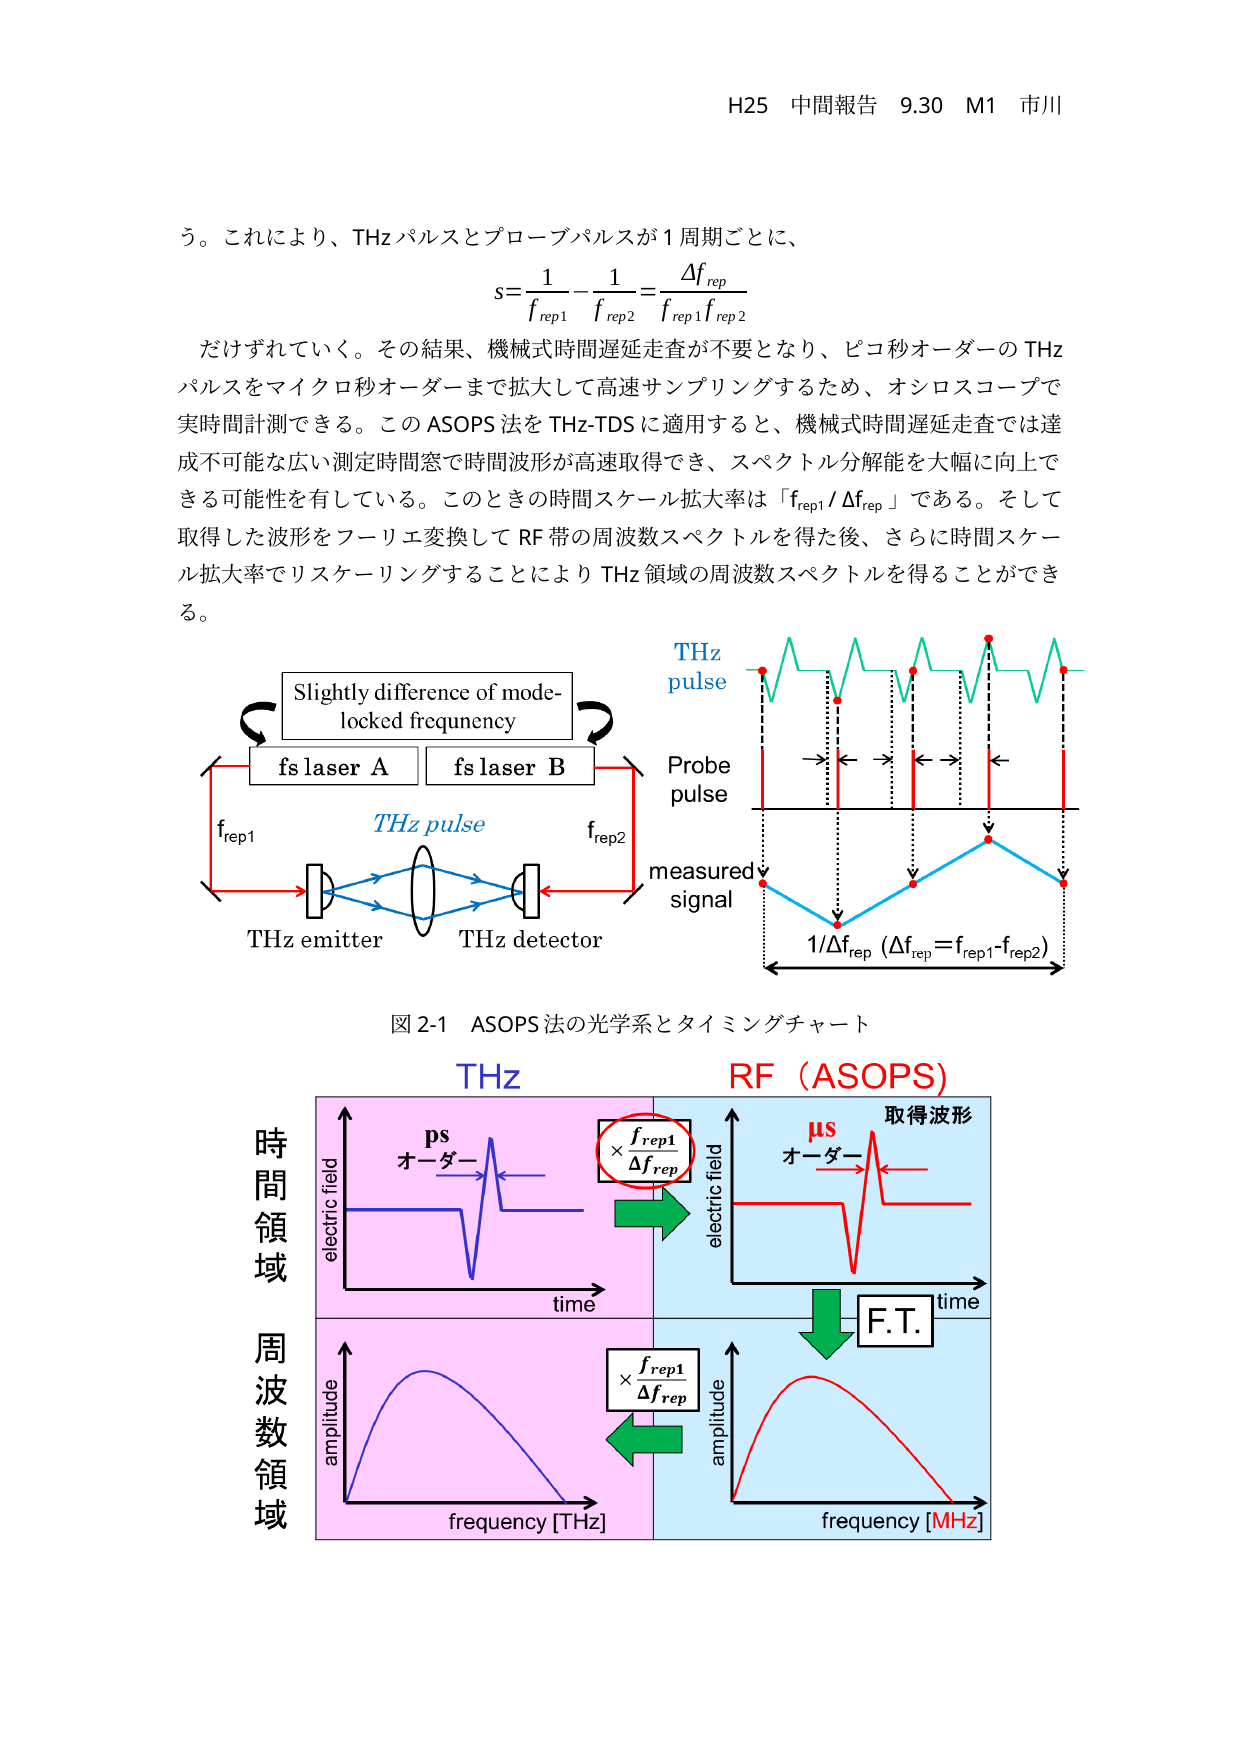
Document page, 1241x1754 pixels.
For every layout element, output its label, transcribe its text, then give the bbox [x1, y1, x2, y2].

picture [199, 629, 1085, 982]
picture [238, 1041, 1002, 1554]
text だけずれていく。その結果、機械式時間遅延走査が不要となり、ピコ秒オーダーのTHzパルスをマイクロ秒オーダーまで拡大して高速サンプリングするため、オシロスコープで実時間計測できる。このASOPS法をTHz-TDSに適用すると、機械式時間遅延走査では達成不可能な広い測定時間窓で時間波形が高速取得でき、スペクトル分解能を大幅に向上できる可能性を有している。このときの時間スケール拡大率は「frep1 / Δfrep 」である。そして取得した波形をフーリエ変換してRF帯の周波数スペクトルを得た後、さらに時間スケール拡大率でリスケーリングすることによりTHz領域の周波数スペクトルを得ることができる。 [177, 329, 1063, 629]
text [177, 217, 1063, 254]
text 図2-1 ASOPS法の光学系とタイミングチャート [177, 1004, 1063, 1042]
